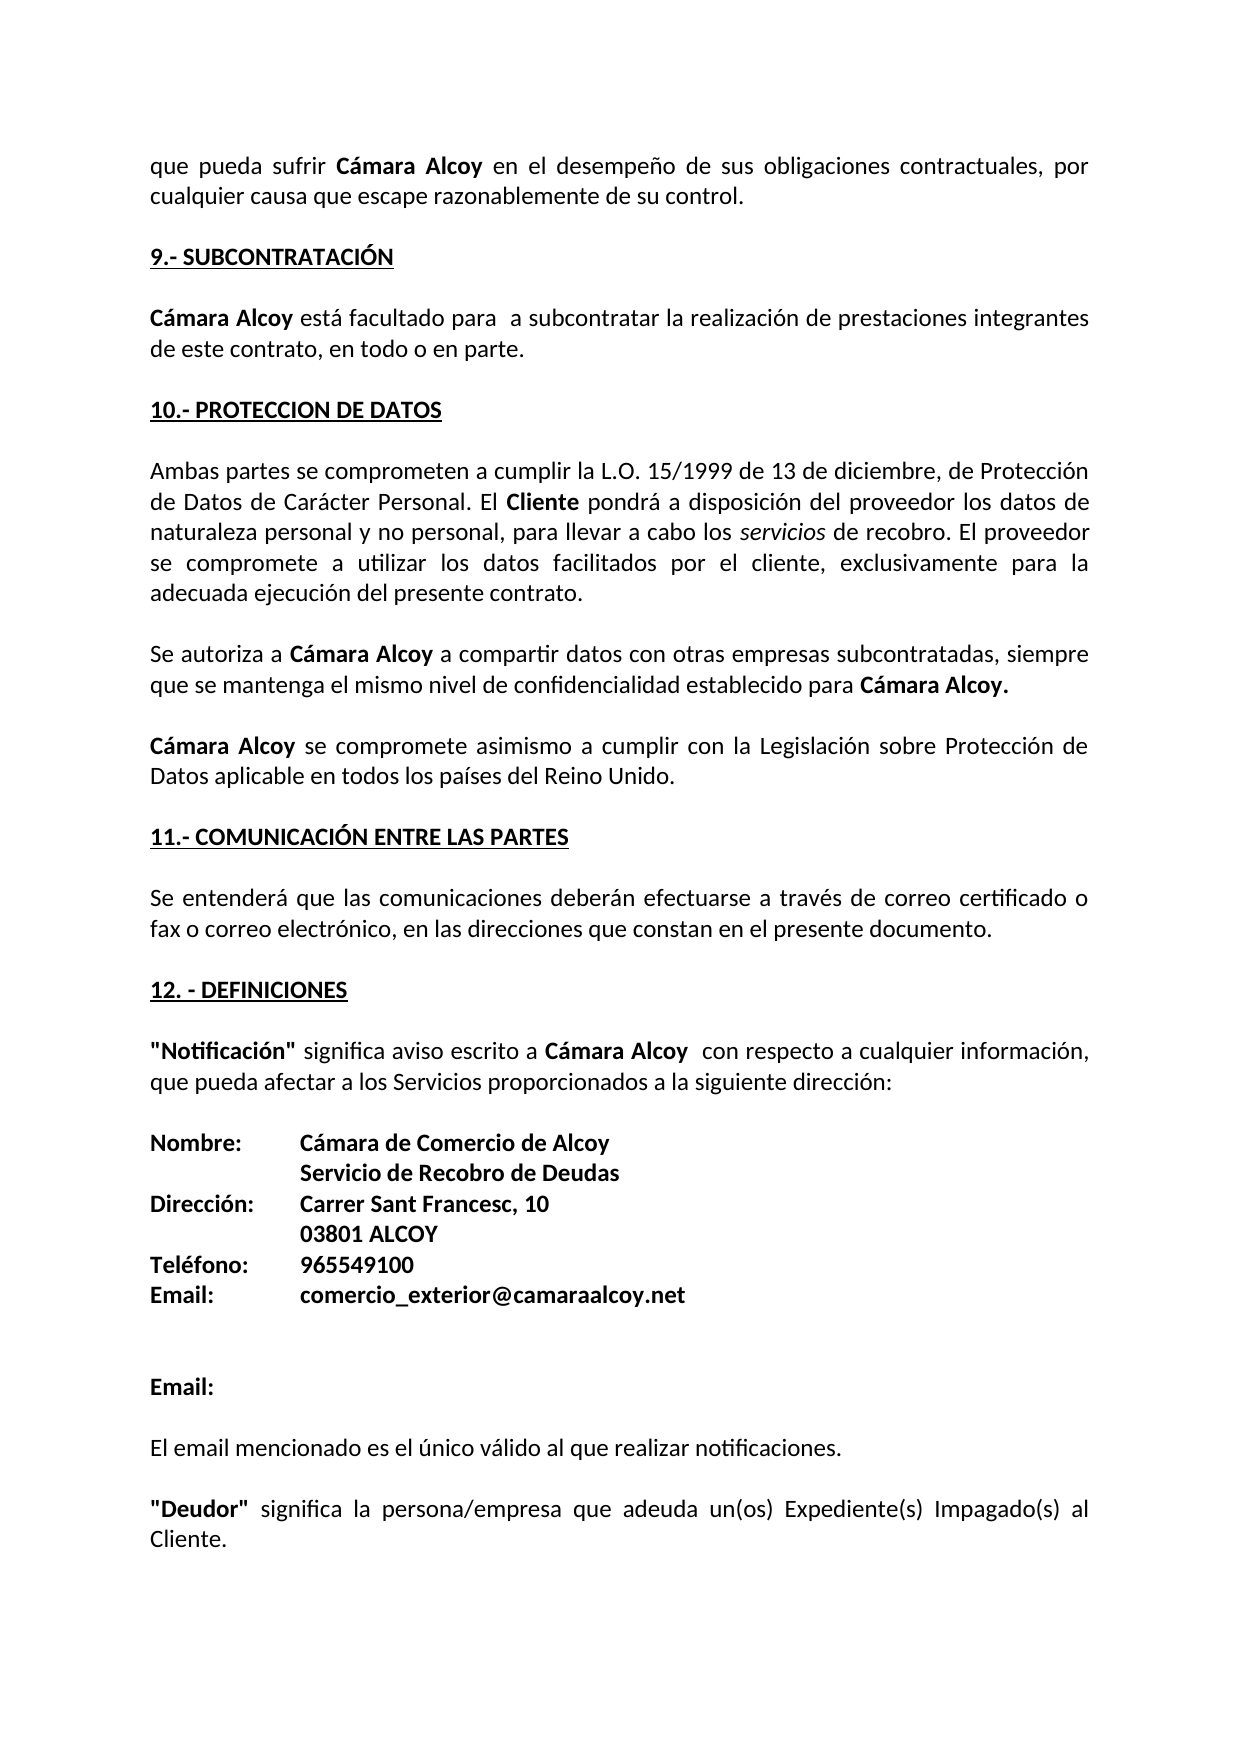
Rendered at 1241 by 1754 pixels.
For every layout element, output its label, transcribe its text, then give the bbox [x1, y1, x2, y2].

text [150, 150, 1090, 211]
text El email mencionado es el único válido al que realizar notificaciones. [150, 1432, 1090, 1462]
text Email: comercio_exterior@camaraalcoy.net [150, 1279, 1090, 1310]
text 9.- SUBCONTRATACIÓN [150, 242, 1090, 272]
text Cámara Alcoy se compromete asimismo a cumplir con la Legislación sobre Protección de Datos aplicable en todos los países del Reino Unido. [150, 730, 1090, 791]
text Email: [150, 1371, 1090, 1401]
text Se entenderá que las comunicaciones deberán efectuarse a través de correo certificado o fax o correo electrónico, en las direcciones que constan en el presente documento. [150, 882, 1090, 943]
text Teléfono: 965549100 [150, 1249, 1090, 1279]
text 11.- COMUNICACIÓN ENTRE LAS PARTES [150, 821, 1090, 852]
text Se autoriza a Cámara Alcoy a compartir datos con otras empresas subcontratadas, siempre que se mantenga el mismo nivel de confidencialidad establecido para Cámara Alcoy. [150, 638, 1090, 699]
text "Deudor" significa la persona/empresa que adeuda un(os) Expediente(s) Impagado(s) al Cliente. [150, 1493, 1090, 1554]
text 10.- PROTECCION DE DATOS [150, 394, 1090, 425]
text 03801 ALCOY [225, 1218, 1090, 1249]
text Nombre: Cámara de Comercio de Alcoy [150, 1127, 1090, 1157]
text 12. - DEFINICIONES [150, 974, 1090, 1004]
text Dirección: Carrer Sant Francesc, 10 [150, 1188, 1090, 1218]
text Ambas partes se comprometen a cumplir la L.O. 15/1999 de 13 de diciembre, de Protección de Datos de Carácter Personal. El Cliente pondrá a disposición del proveedor los datos de naturaleza personal y no personal, para llevar a cabo los servicios de recobro. El proveedor se compromete a utilizar los datos facilitados por el cliente, exclusivamente para la adecuada ejecución del presente contrato. [150, 455, 1090, 608]
text "Notificación" significa aviso escrito a Cámara Alcoy con respecto a cualquier información, que pueda afectar a los Servicios proporcionados a la siguiente dirección: [150, 1035, 1090, 1096]
text Cámara Alcoy está facultado para a subcontratar la realización de prestaciones integrantes de este contrato, en todo o en parte. [150, 303, 1090, 364]
text Servicio de Recobro de Deudas [225, 1157, 1090, 1188]
